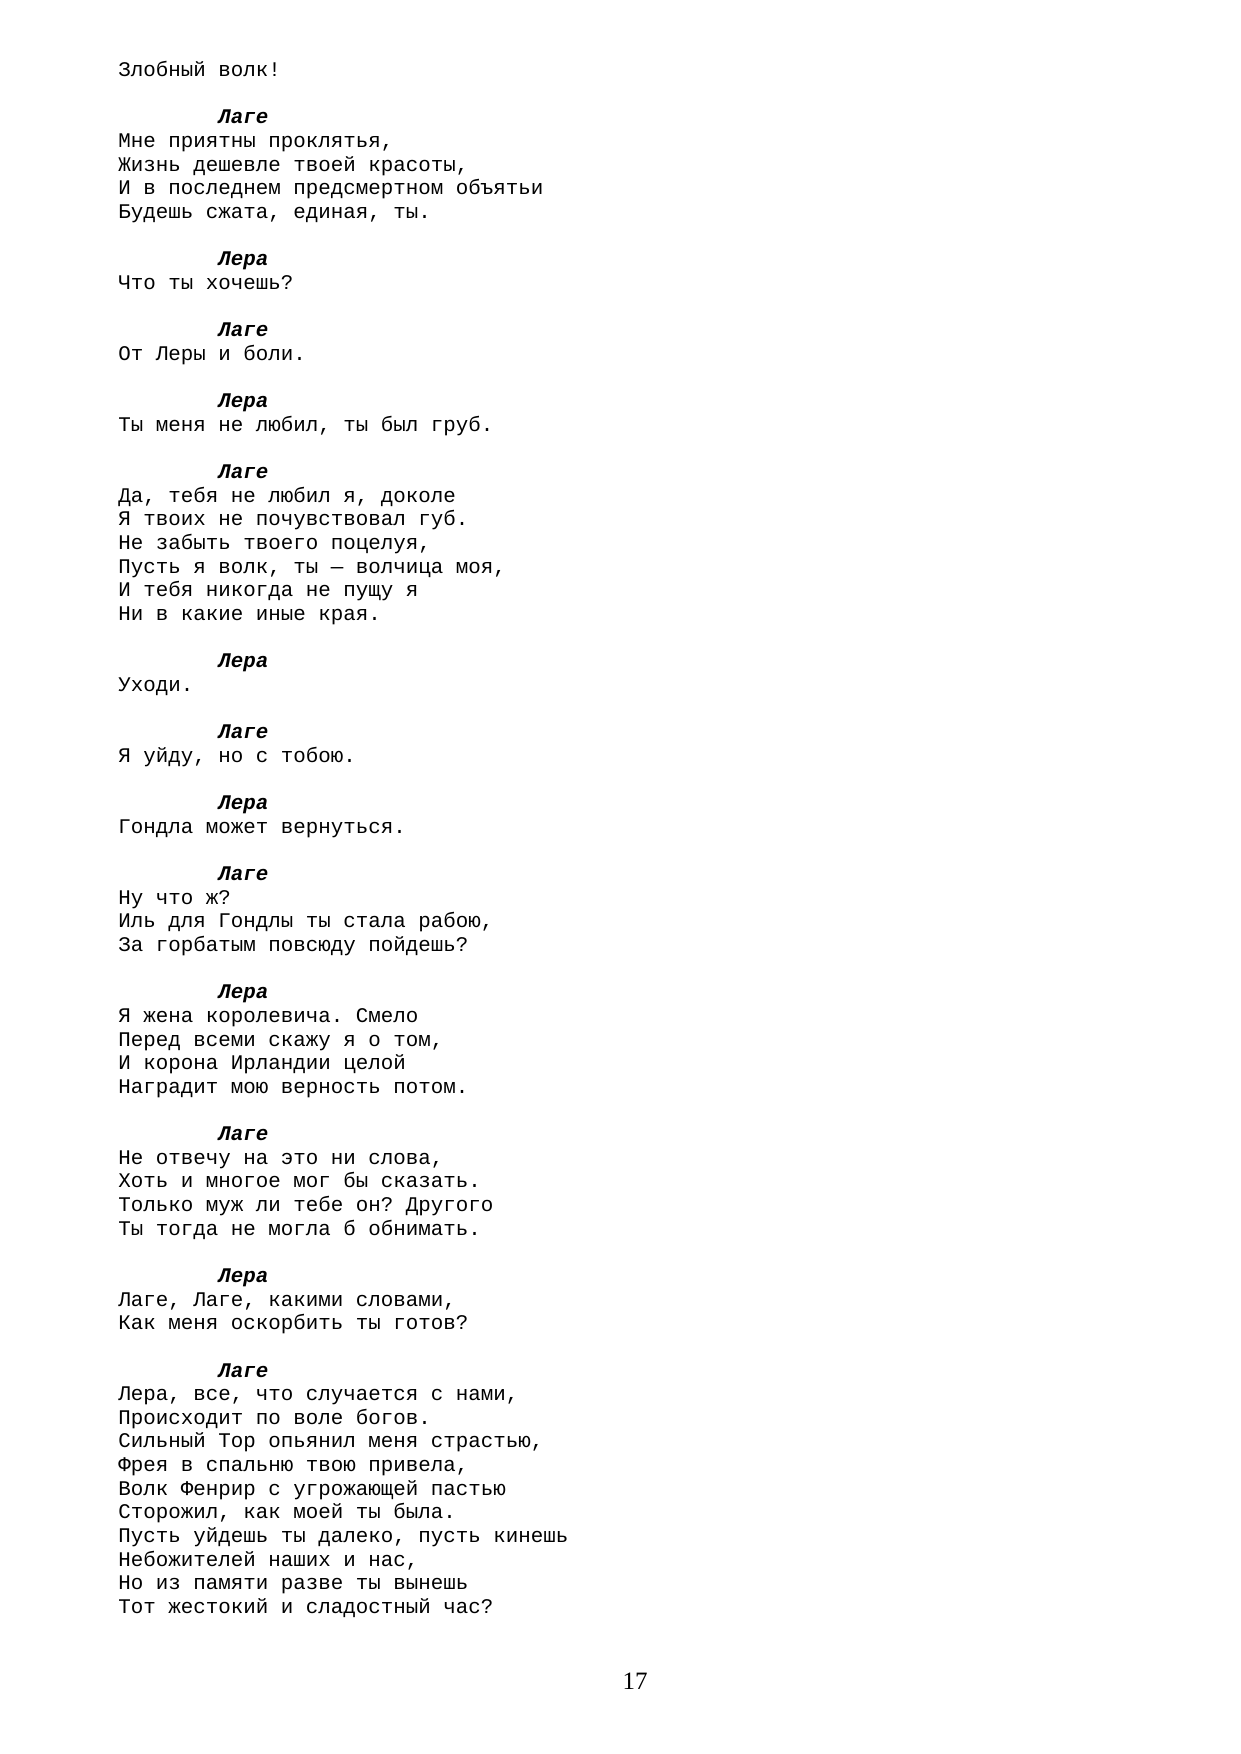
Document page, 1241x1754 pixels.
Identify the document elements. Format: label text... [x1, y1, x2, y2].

text Фрея в спальню твою привела, [118, 1454, 1152, 1478]
text Не забыть твоего поцелуя, [118, 532, 1152, 556]
text Гондла может вернуться. [118, 816, 1152, 839]
text Лаге [118, 1359, 1152, 1383]
text Тот жестокий и сладостный час? [118, 1596, 1152, 1620]
text Лера [118, 981, 1152, 1005]
text И в последнем предсмертном объятьи [118, 177, 1152, 201]
text Уходи. [118, 674, 1152, 697]
text И тебя никогда не пущу я [118, 579, 1152, 603]
text Да, тебя не любил я, доколе [118, 485, 1152, 508]
text Небожителей наших и нас, [118, 1549, 1152, 1572]
text Лаге [118, 721, 1152, 745]
text Но из памяти разве ты вынешь [118, 1572, 1152, 1596]
text Злобный волк! [118, 59, 1152, 83]
text Что ты хочешь? [118, 272, 1152, 296]
text Не отвечу на это ни слова, [118, 1147, 1152, 1170]
text Ты меня не любил, ты был груб. [118, 414, 1152, 437]
text Мне приятны проклятья, [118, 130, 1152, 154]
text Лера [118, 248, 1152, 272]
text Ну что ж? [118, 887, 1152, 910]
text Пусть уйдешь ты далеко, пусть кинешь [118, 1525, 1152, 1549]
text Лаге [118, 863, 1152, 887]
text Жизнь дешевле твоей красоты, [118, 154, 1152, 177]
text Сторожил, как моей ты была. [118, 1501, 1152, 1525]
text Лаге [118, 461, 1152, 485]
text Ты тогда не могла б обнимать. [118, 1218, 1152, 1241]
text Сильный Top опьянил меня страстью, [118, 1431, 1152, 1454]
text Только муж ли тебе он? Другого [118, 1194, 1152, 1218]
text Я уйду, но с тобою. [118, 745, 1152, 768]
text Ни в какие иные края. [118, 603, 1152, 627]
text Как меня оскорбить ты готов? [118, 1312, 1152, 1336]
text Лера [118, 792, 1152, 816]
text Пусть я волк, ты — волчица моя, [118, 556, 1152, 579]
text Лера, все, что случается с нами, [118, 1383, 1152, 1407]
text Лаге [118, 319, 1152, 343]
text Лаге [118, 1123, 1152, 1147]
text Я твоих не почувствовал губ. [118, 508, 1152, 532]
text Я жена королевича. Смело [118, 1005, 1152, 1028]
text Лера [118, 1265, 1152, 1289]
text От Леры и боли. [118, 343, 1152, 366]
text Хоть и многое мог бы сказать. [118, 1170, 1152, 1194]
text И корона Ирландии целой [118, 1052, 1152, 1076]
text Происходит по воле богов. [118, 1407, 1152, 1431]
text За горбатым повсюду пойдешь? [118, 934, 1152, 958]
text Волк Фенрир с угрожающей пастью [118, 1478, 1152, 1501]
text Иль для Гондлы ты стала рабою, [118, 910, 1152, 934]
text Лера [118, 650, 1152, 674]
text Будешь сжата, единая, ты. [118, 201, 1152, 224]
text Наградит мою верность потом. [118, 1076, 1152, 1099]
text Лаге, Лаге, какими словами, [118, 1289, 1152, 1312]
text Лаге [118, 106, 1152, 130]
text Перед всеми скажу я о том, [118, 1028, 1152, 1052]
text Лера [118, 390, 1152, 414]
